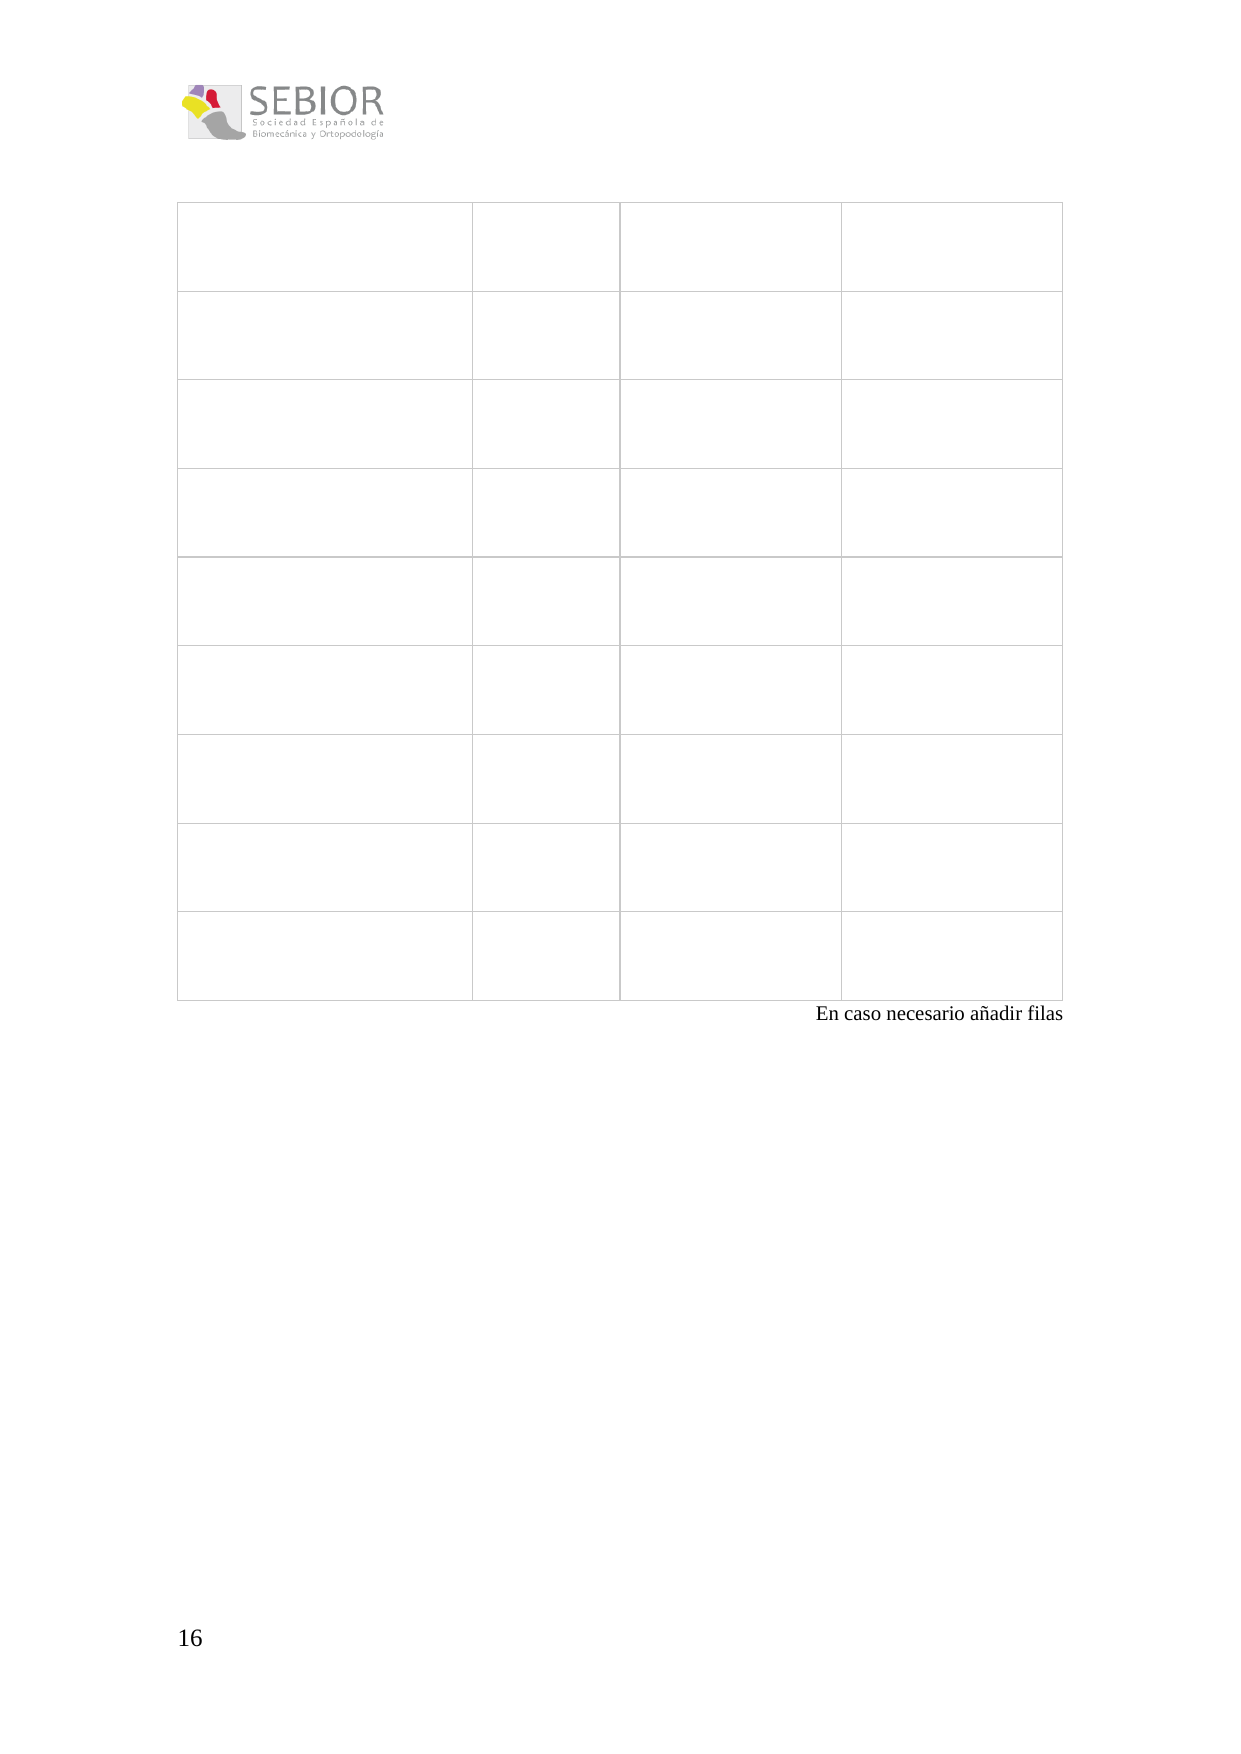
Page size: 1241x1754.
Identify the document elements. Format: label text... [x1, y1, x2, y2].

table_cell [842, 912, 1062, 1000]
table_cell [621, 824, 841, 911]
table_cell [621, 380, 841, 468]
table_cell [473, 380, 619, 468]
table_cell [473, 558, 619, 645]
table_cell [473, 646, 619, 734]
table_cell [621, 646, 841, 734]
table_cell [621, 912, 841, 1000]
table_cell [473, 912, 619, 1000]
table_cell [621, 292, 841, 379]
table_cell [621, 558, 841, 645]
table_cell [178, 558, 472, 645]
table_cell [178, 380, 472, 468]
table_cell [178, 292, 472, 379]
table_cell [473, 469, 619, 556]
table_cell [621, 203, 841, 291]
table_cell [842, 380, 1062, 468]
table_cell [842, 824, 1062, 911]
table_cell [842, 203, 1062, 291]
table_cell [842, 292, 1062, 379]
table_cell [842, 735, 1062, 822]
table_cell [473, 735, 619, 822]
table_cell [842, 558, 1062, 645]
table_cell [621, 735, 841, 822]
table_cell [621, 469, 841, 556]
table_cell [178, 735, 472, 822]
table_cell [178, 912, 472, 1000]
text En caso necesario añadir filas [177, 1001, 1063, 1025]
picture [177, 73, 385, 145]
table_cell [178, 469, 472, 556]
table_cell [178, 824, 472, 911]
table_cell [178, 203, 472, 291]
table_cell [473, 824, 619, 911]
table_cell [473, 292, 619, 379]
table_cell [842, 469, 1062, 556]
table_cell [842, 646, 1062, 734]
table_cell [473, 203, 619, 291]
table_cell [178, 646, 472, 734]
